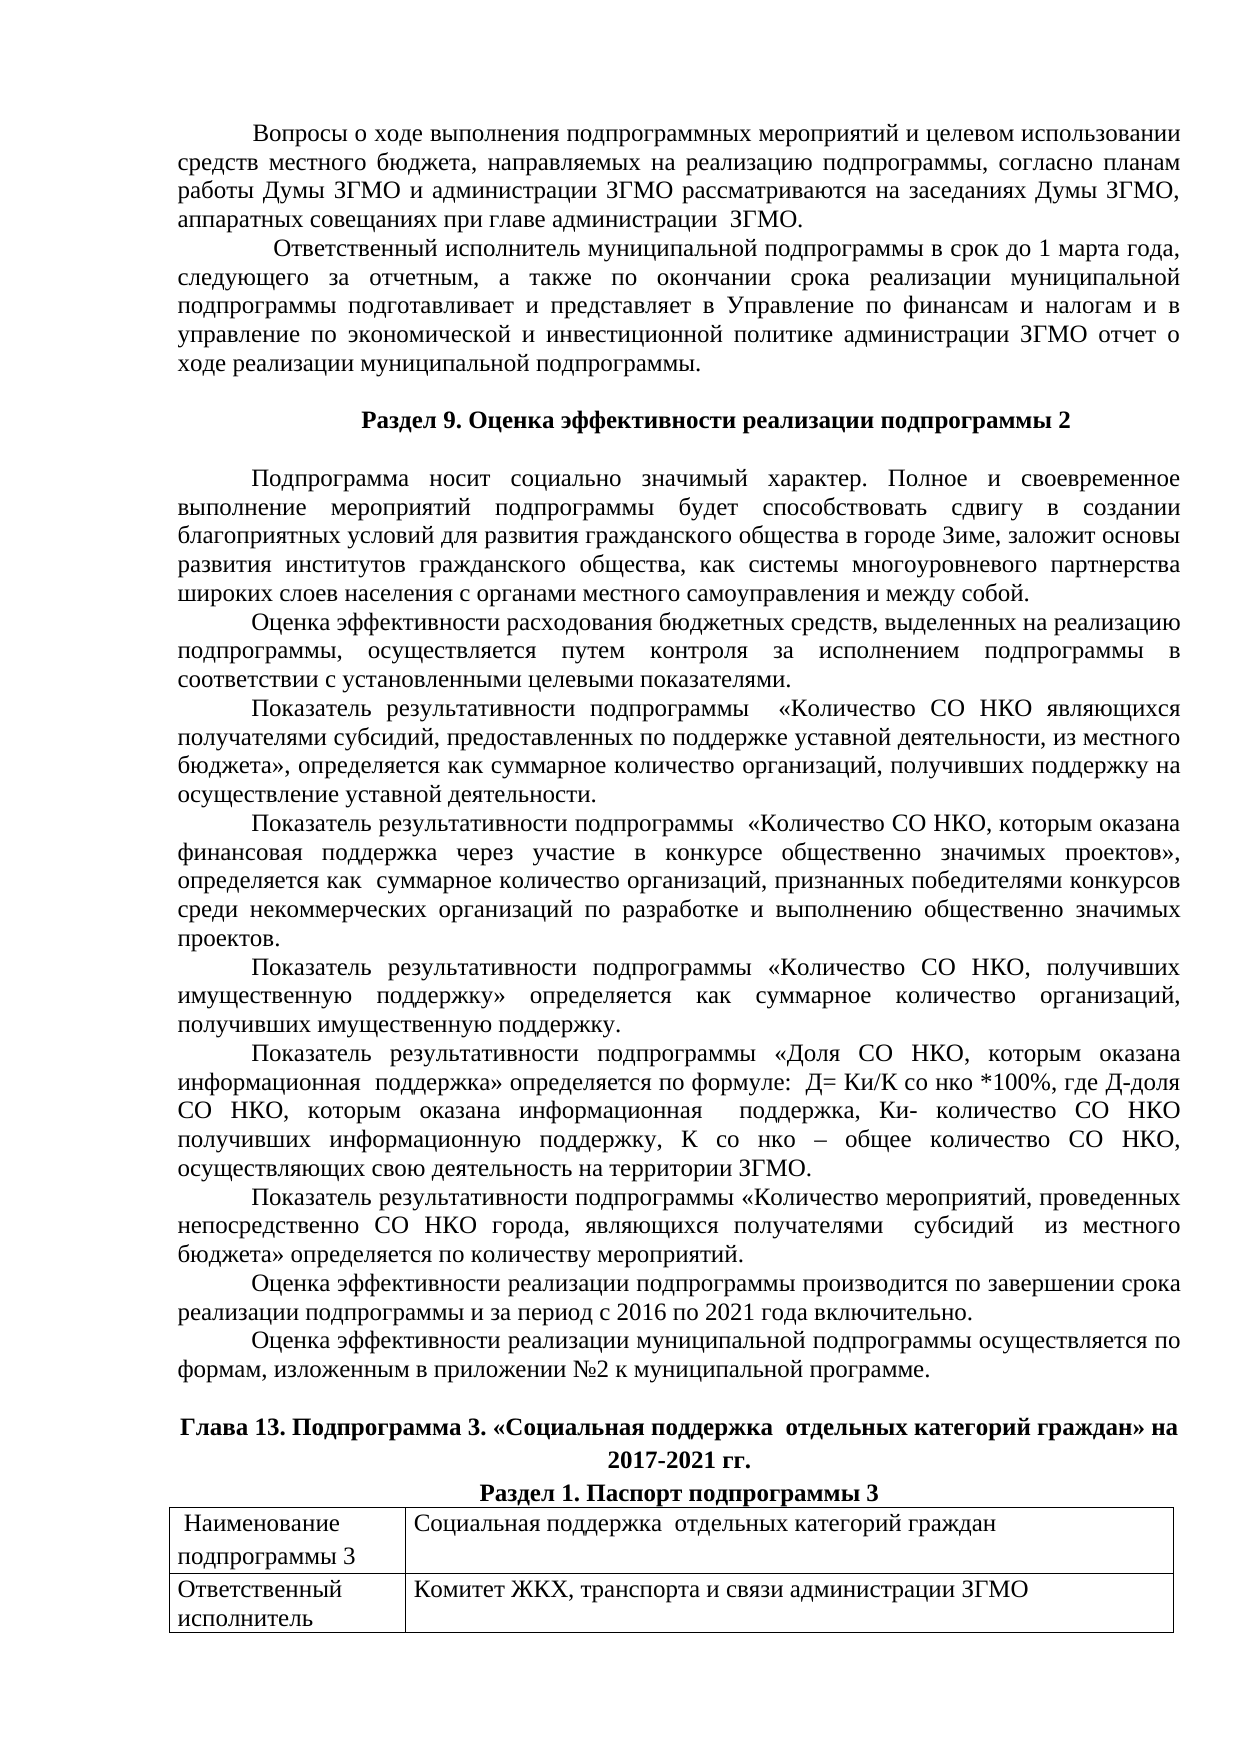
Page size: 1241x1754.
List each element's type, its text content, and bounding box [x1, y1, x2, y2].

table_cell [170, 1574, 405, 1632]
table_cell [406, 1574, 1173, 1632]
text Раздел 9. Оценка эффективности реализации подпрограммы 2 [177, 406, 1181, 434]
text Оценка эффективности расходования бюджетных средств, выделенных на реализацию подпрограммы, осуществляется путем контроля за исполнением подпрограммы в соответствии с установленными целевыми показателями. [177, 607, 1181, 693]
table_header Наименование подпрограммы 3 [170, 1508, 405, 1573]
text Глава 13. Подпрограмма 3. «Социальная поддержка отдельных категорий граждан» на 2017-2021 гг. [177, 1412, 1181, 1474]
text Оценка эффективности реализации муниципальной подпрограммы осуществляется по формам, изложенным в приложении №2 к муниципальной программе. [177, 1326, 1181, 1383]
text Вопросы о ходе выполнения подпрограммных мероприятий и целевом использовании средств местного бюджета, направляемых на реализацию подпрограммы, согласно планам работы Думы ЗГМО и администрации ЗГМО рассматриваются на заседаниях Думы ЗГМО, аппаратных совещаниях при главе администрации ЗГМО. [177, 118, 1181, 233]
text Оценка эффективности реализации подпрограммы производится по завершении срока реализации подпрограммы и за период с 2016 по 2021 года включительно. [177, 1268, 1181, 1326]
text Показатель результативности подпрограммы «Количество мероприятий, проведенных непосредственно СО НКО города, являющихся получателями субсидий из местного бюджета» определяется по количеству мероприятий. [177, 1182, 1181, 1268]
text Подпрограмма носит социально значимый характер. Полное и своевременное выполнение мероприятий подпрограммы будет способствовать сдвигу в создании благоприятных условий для развития гражданского общества в городе Зиме, заложит основы развития институтов гражданского общества, как системы многоуровневого партнерства широких слоев населения с органами местного самоуправления и между собой. [177, 463, 1181, 607]
text Показатель результативности подпрограммы «Количество СО НКО, получивших имущественную поддержку» определяется как суммарное количество организаций, получивших имущественную поддержку. [177, 952, 1181, 1038]
text Раздел 1. Паспорт подпрограммы 3 [177, 1478, 1181, 1507]
text Ответственный исполнитель муниципальной подпрограммы в срок до 1 марта года, следующего за отчетным, а также по окончании срока реализации муниципальной подпрограммы подготавливает и представляет в Управление по финансам и налогам и в управление по экономической и инвестиционной политике администрации ЗГМО отчет о ходе реализации муниципальной подпрограммы. [177, 233, 1181, 377]
text Показатель результативности подпрограммы «Количество СО НКО являющихся получателями субсидий, предоставленных по поддержке уставной деятельности, из местного бюджета», определяется как суммарное количество организаций, получивших поддержку на осуществление уставной деятельности. [177, 693, 1181, 808]
table_header Социальная поддержка отдельных категорий граждан [406, 1508, 1173, 1573]
text Показатель результативности подпрограммы «Доля СО НКО, которым оказана информационная поддержка» определяется по формуле: Д= Ки/К со нко *100%, где Д-доля СО НКО, которым оказана информационная поддержка, Ки- количество СО НКО получивших информационную поддержку, К со нко – общее количество СО НКО, осуществляющих свою деятельность на территории ЗГМО. [177, 1038, 1181, 1182]
text Показатель результативности подпрограммы «Количество СО НКО, которым оказана финансовая поддержка через участие в конкурсе общественно значимых проектов», определяется как суммарное количество организаций, признанных победителями конкурсов среди некоммерческих организаций по разработке и выполнению общественно значимых проектов. [177, 808, 1181, 952]
